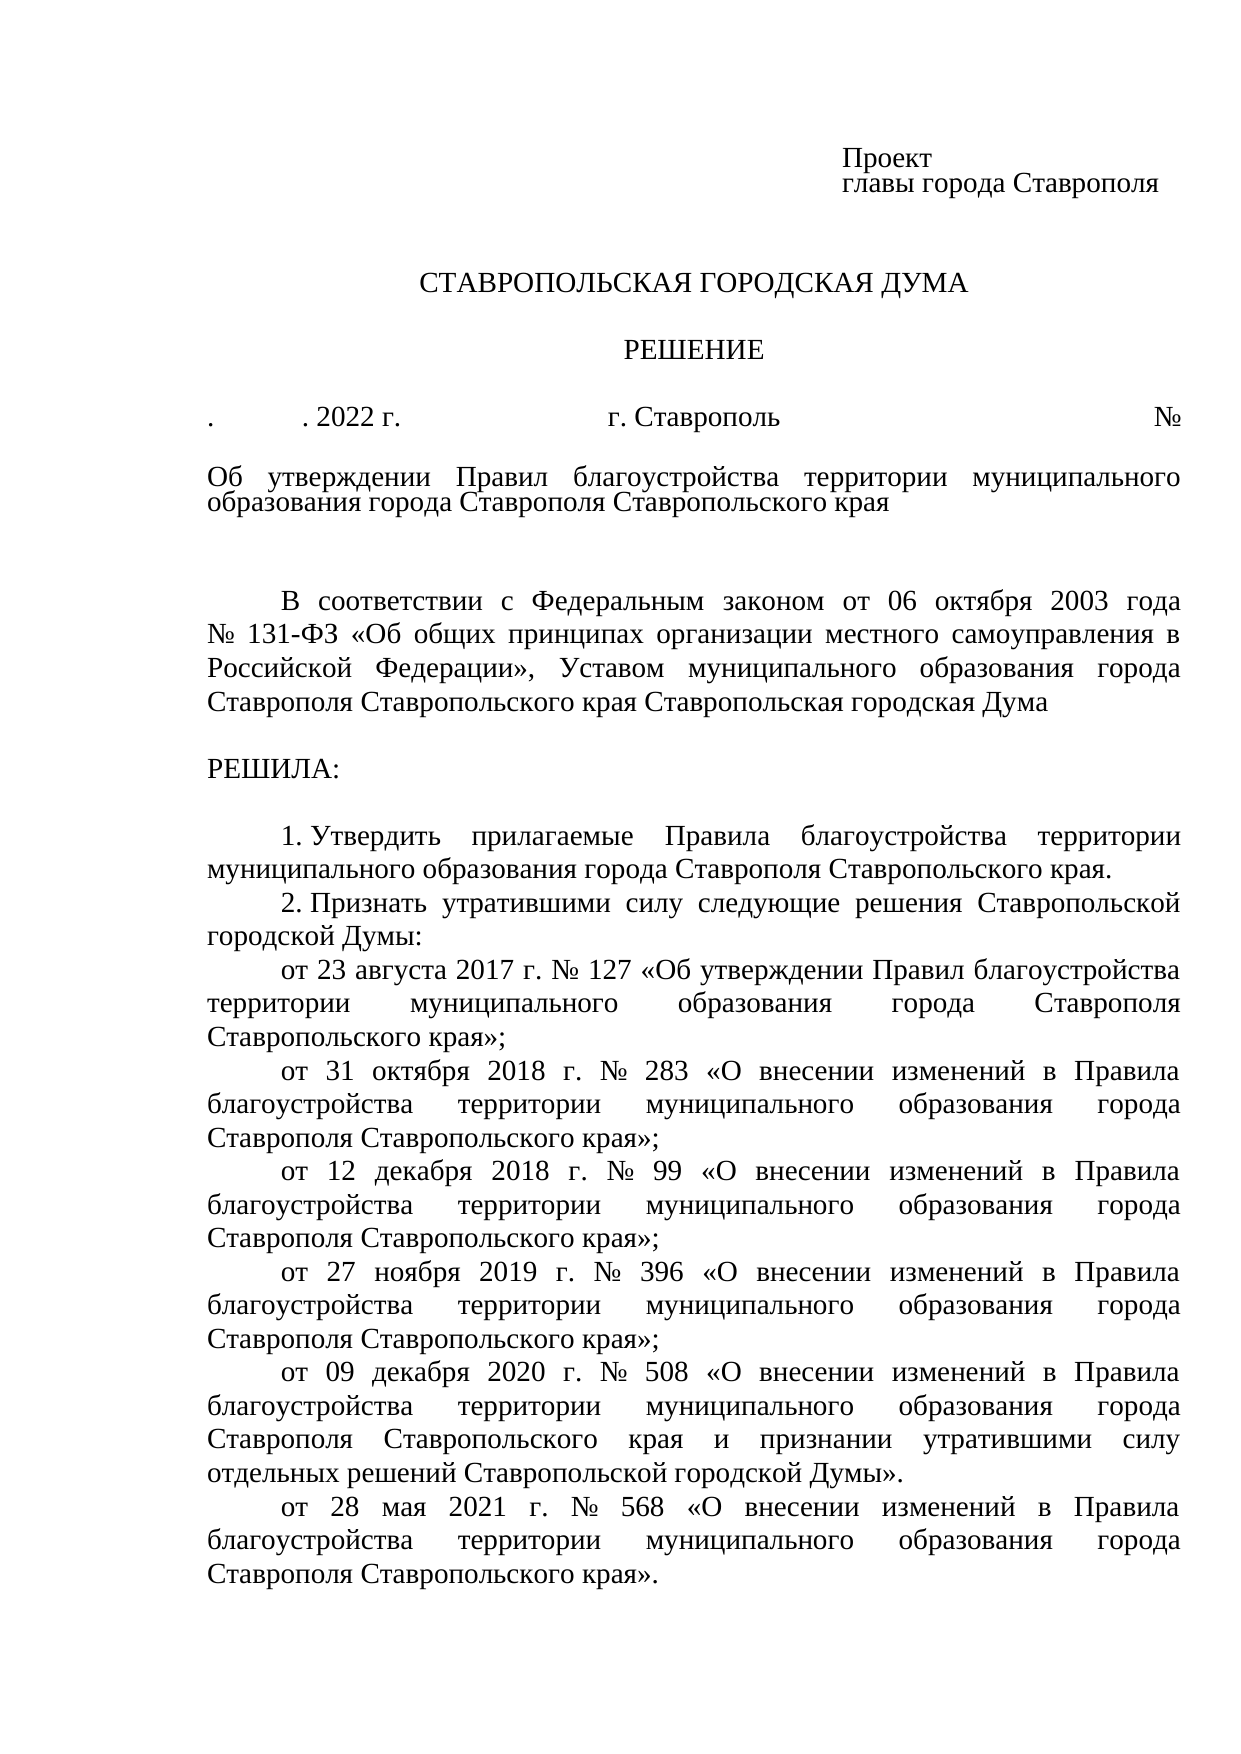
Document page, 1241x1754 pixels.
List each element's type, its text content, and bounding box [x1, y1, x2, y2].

text главы города Ставрополя [842, 173, 1181, 198]
list Утвердить прилагаемые Правила благоустройства территории муниципального образования города Ставрополя Ставропольского края. [207, 818, 1181, 885]
text В соответствии с Федеральным законом от 06 октября 2003 года № 131-ФЗ «Об общих принципах организации местного самоуправления в Российской Федерации», Уставом муниципального образования города Ставрополя Ставропольского края Ставропольская городская Дума [207, 583, 1181, 717]
table_header № [860, 399, 1192, 432]
text РЕШИЛА: [207, 751, 1181, 784]
list Признать утратившими силу следующие решения Ставропольской городской Думы: [207, 885, 1181, 952]
text от 31 октября 2018 г. № 283 «О внесении изменений в Правила благоустройства территории муниципального образования города Ставрополя Ставропольского края»; [207, 1053, 1181, 1153]
text от 12 декабря 2018 г. № 99 «О внесении изменений в Правила благоустройства территории муниципального образования города Ставрополя Ставропольского края»; [207, 1153, 1181, 1254]
text от 27 ноября 2019 г. № 396 «О внесении изменений в Правила благоустройства территории муниципального образования города Ставрополя Ставропольского края»; [207, 1254, 1181, 1354]
text от 09 декабря 2020 г. № 508 «О внесении изменений в Правила благоустройства территории муниципального образования города Ставрополя Ставропольского края и признании утратившими силу отдельных решений Ставропольской городской Думы». [207, 1354, 1181, 1489]
text от 23 августа 2017 г. № 127 «Об утверждении Правил благоустройства территории муниципального образования города Ставрополя Ставропольского края»; [207, 952, 1181, 1053]
text РЕШЕНИЕ [207, 332, 1181, 365]
table_header . . 2022 г. [196, 399, 528, 432]
text Об утверждении Правил благоустройства территории муниципального образования города Ставрополя Ставропольского края [207, 466, 1181, 516]
text от 28 мая 2021 г. № 568 «О внесении изменений в Правила благоустройства территории муниципального образования города Ставрополя Ставропольского края». [207, 1489, 1181, 1589]
table_header г. Ставрополь [528, 399, 860, 432]
text Проект [842, 148, 1181, 173]
text СТАВРОПОЛЬСКАЯ ГОРОДСКАЯ ДУМА [207, 265, 1181, 298]
